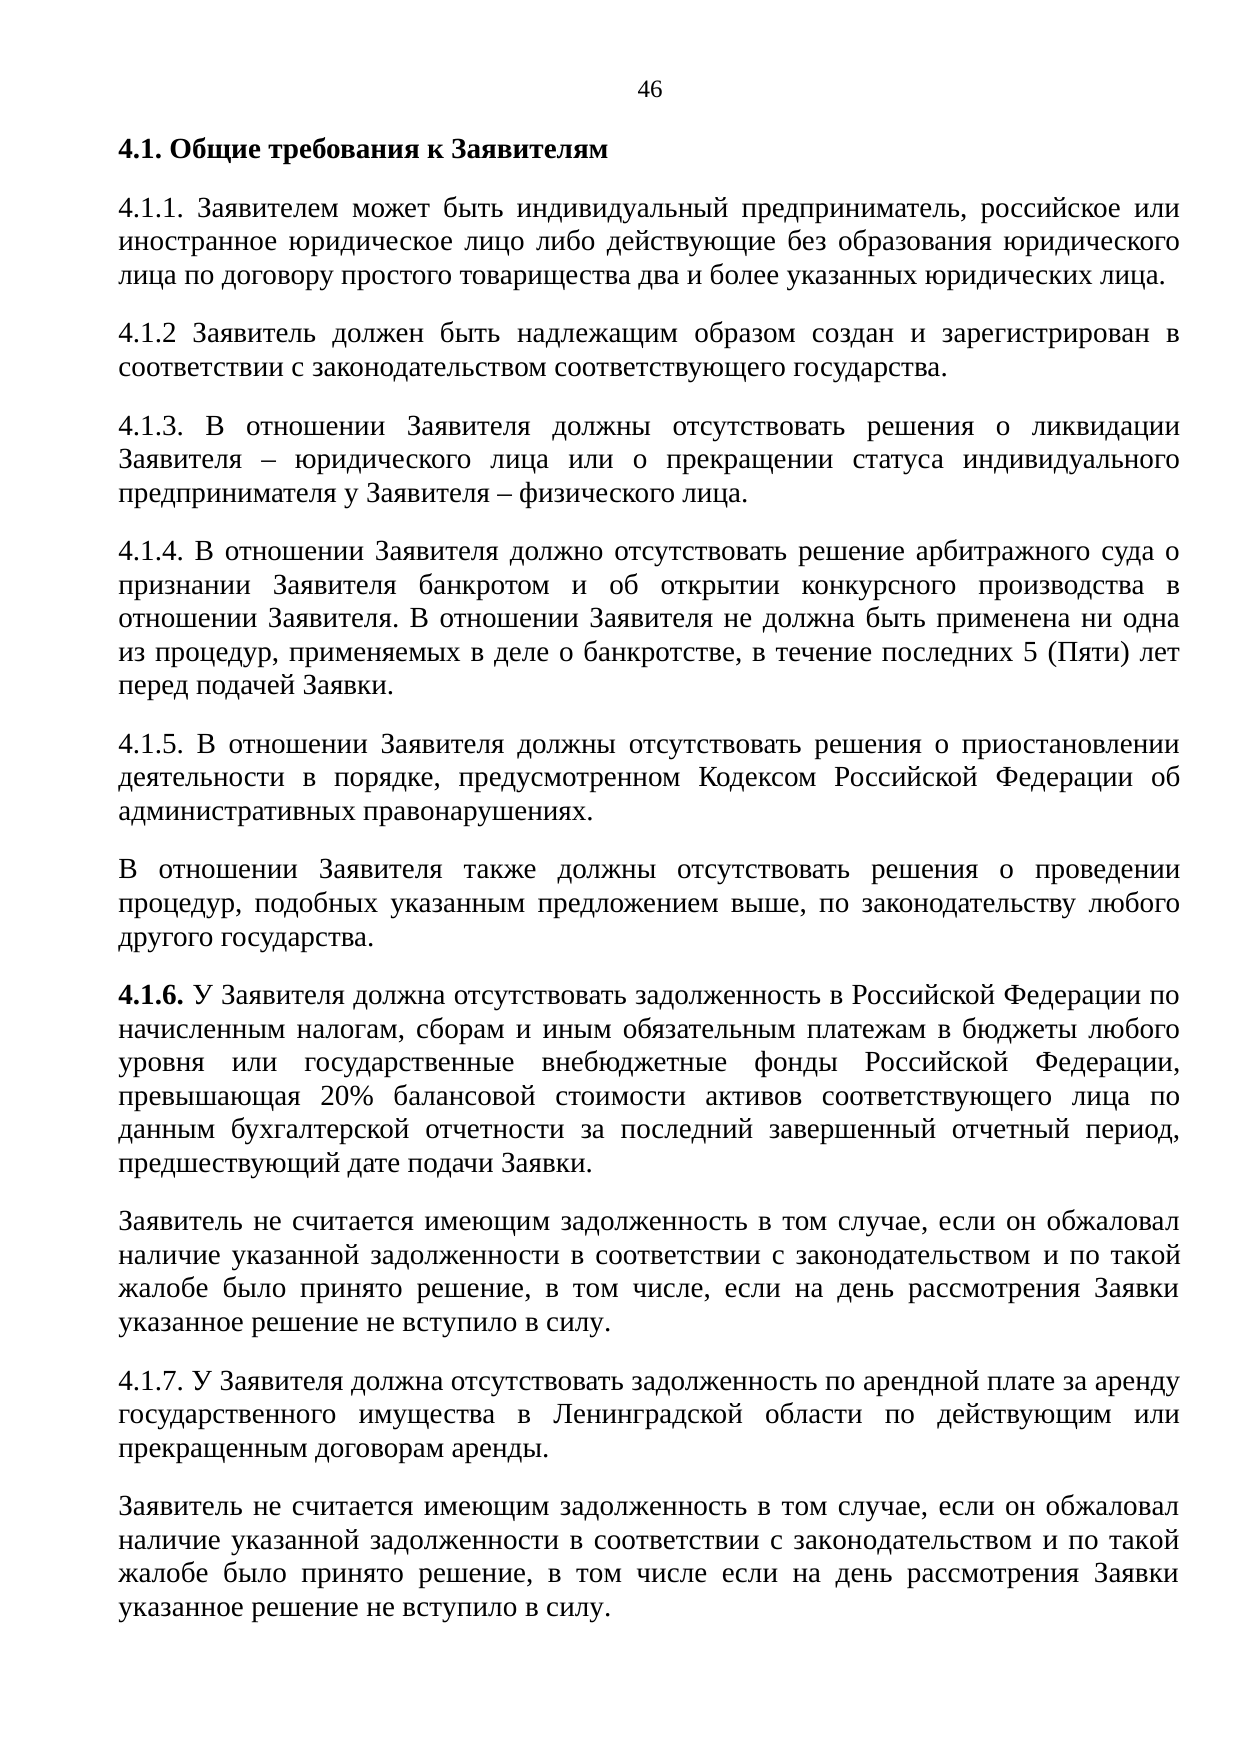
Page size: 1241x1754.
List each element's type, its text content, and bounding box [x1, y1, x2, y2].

text 4.1.7. У Заявителя должна отсутствовать задолженность по арендной плате за аренду государственного имущества в Ленинградской области по действующим или прекращенным договорам аренды. [118, 1363, 1181, 1463]
text Заявитель не считается имеющим задолженность в том случае, если он обжаловал наличие указанной задолженности в соответствии с законодательством и по такой жалобе было принято решение, в том числе, если на день рассмотрения Заявки указанное решение не вступило в силу. [118, 1203, 1181, 1338]
text Заявитель не считается имеющим задолженность в том случае, если он обжаловал наличие указанной задолженности в соответствии с законодательством и по такой жалобе было принято решение, в том числе если на день рассмотрения Заявки указанное решение не вступило в силу. [118, 1488, 1181, 1622]
text 4.1.4. В отношении Заявителя должно отсутствовать решение арбитражного суда о признании Заявителя банкротом и об открытии конкурсного производства в отношении Заявителя. В отношении Заявителя не должна быть применена ни одна из процедур, применяемых в деле о банкротстве, в течение последних 5 (Пяти) лет перед подачей Заявки. [118, 533, 1181, 701]
text 4.1.3. В отношении Заявителя должны отсутствовать решения о ликвидации Заявителя – юридического лица или о прекращении статуса индивидуального предпринимателя у Заявителя – физического лица. [118, 408, 1181, 508]
text 4.1.6. У Заявителя должна отсутствовать задолженность в Российской Федерации по начисленным налогам, сборам и иным обязательным платежам в бюджеты любого уровня или государственные внебюджетные фонды Российской Федерации, превышающая 20% балансовой стоимости активов соответствующего лица по данным бухгалтерской отчетности за последний завершенный отчетный период, предшествующий дате подачи Заявки. [118, 977, 1181, 1178]
text 4.1. Общие требования к Заявителям [118, 131, 1181, 165]
text 4.1.5. В отношении Заявителя должны отсутствовать решения о приостановлении деятельности в порядке, предусмотренном Кодексом Российской Федерации об административных правонарушениях. [118, 726, 1181, 827]
text 4.1.1. Заявителем может быть индивидуальный предприниматель, российское или иностранное юридическое лицо либо действующие без образования юридического лица по договору простого товарищества два и более указанных юридических лица. [118, 190, 1181, 291]
text 4.1.2 Заявитель должен быть надлежащим образом создан и зарегистрирован в соответствии с законодательством соответствующего государства. [118, 316, 1181, 383]
text В отношении Заявителя также должны отсутствовать решения о проведении процедур, подобных указанным предложением выше, по законодательству любого другого государства. [118, 852, 1181, 952]
